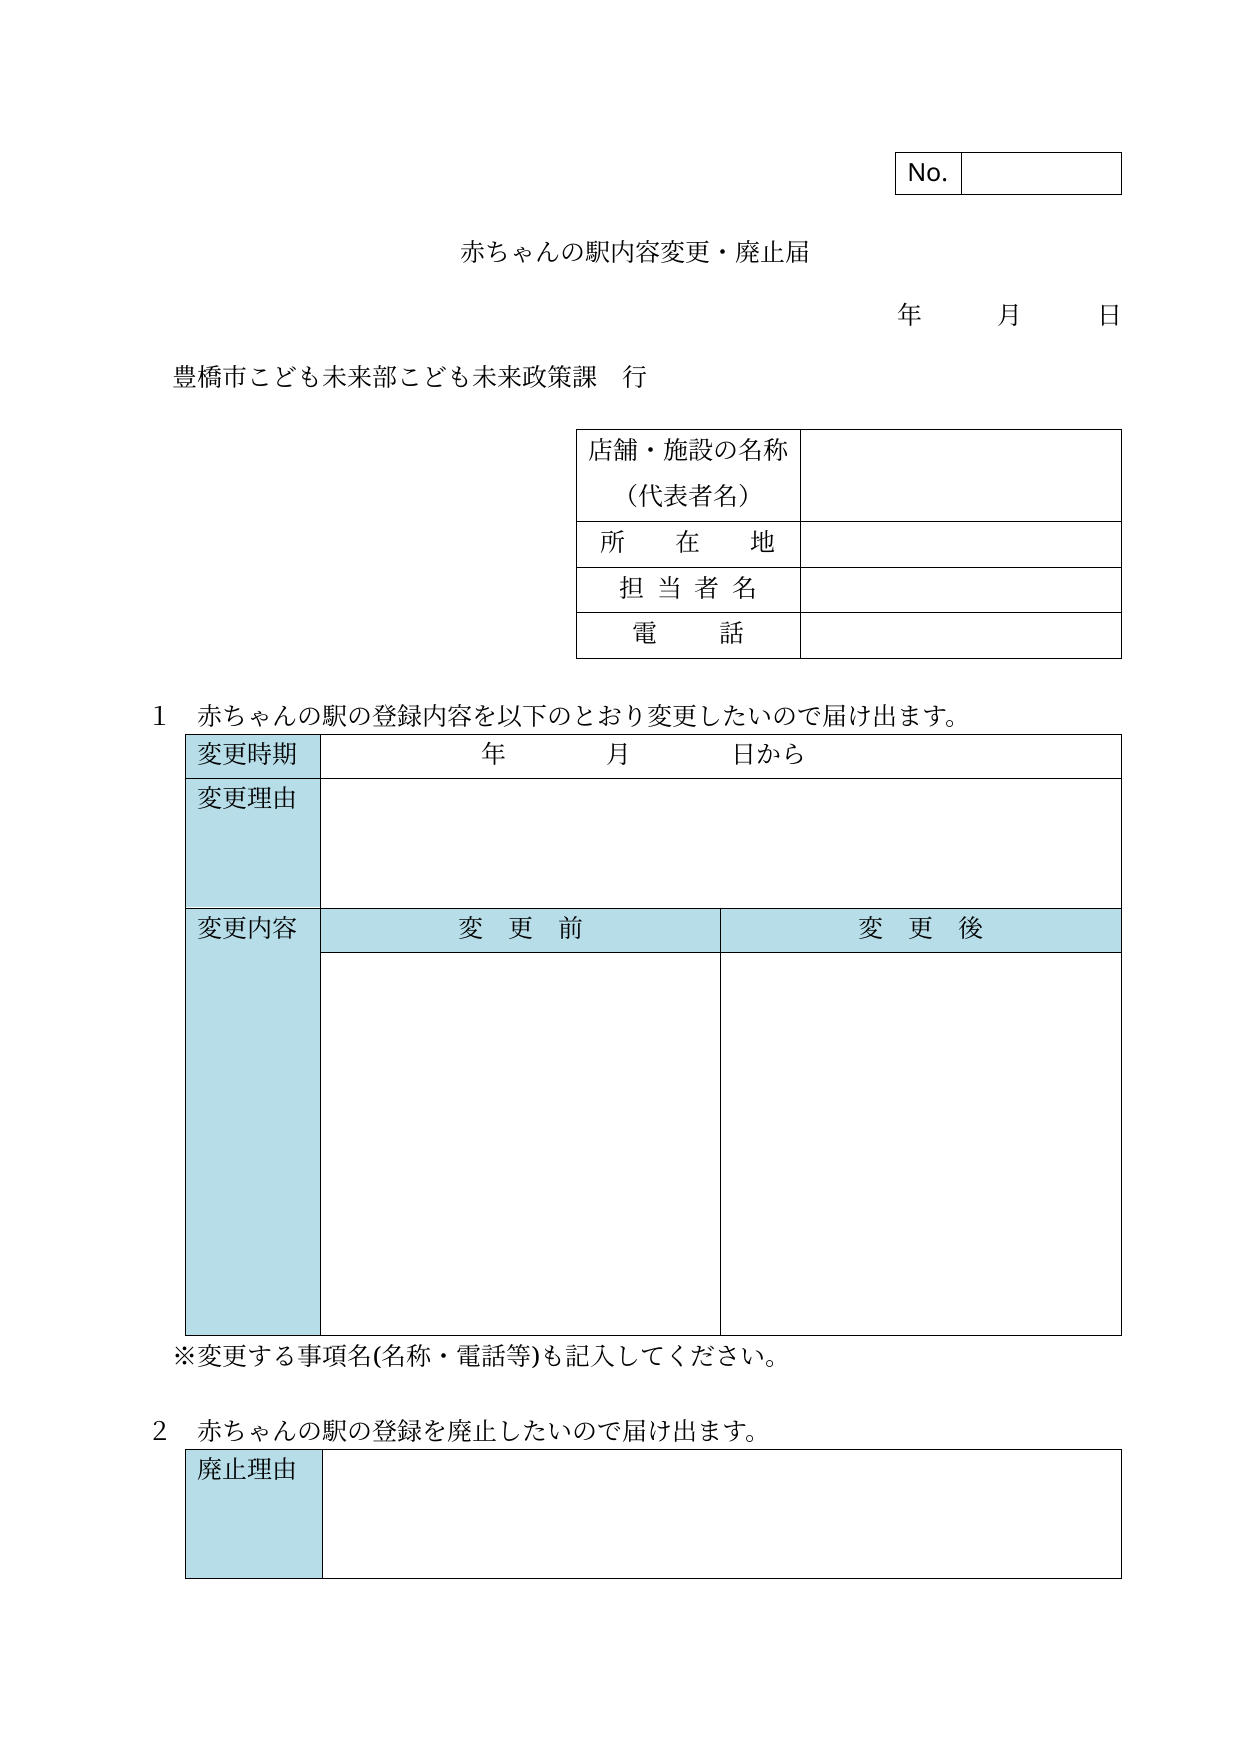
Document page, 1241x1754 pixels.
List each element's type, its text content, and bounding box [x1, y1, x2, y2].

text ２ 赤ちゃんの駅の登録を廃止したいので届け出ます。 [148, 1411, 1122, 1449]
table_cell 変 更 前 [321, 909, 720, 952]
table_cell 担当者名 [577, 568, 800, 612]
table_cell 変更内容 [186, 909, 320, 1335]
table_cell [801, 522, 1121, 567]
table_header No. [896, 153, 961, 194]
table_cell 所 在 地 [577, 522, 800, 567]
table_header 店舗・施設の名称 （代表者名） [577, 430, 800, 521]
table_cell [801, 568, 1121, 612]
table_header 年 月 日から [321, 735, 1121, 778]
table_cell [721, 953, 1121, 1335]
table_cell [801, 613, 1121, 658]
table_header 廃止理由 [186, 1450, 322, 1578]
table_cell 変 更 後 [721, 909, 1121, 952]
text 赤ちゃんの駅内容変更・廃止届 [148, 232, 1122, 270]
table_cell 変更理由 [186, 779, 320, 907]
text 豊橋市こども未来部こども未来政策課 行 [148, 357, 1122, 395]
table_header 変更時期 [186, 735, 320, 778]
table_cell [321, 779, 1121, 907]
text １ 赤ちゃんの駅の登録内容を以下のとおり変更したいので届け出ます。 [148, 696, 1122, 734]
text ※変更する事項名(名称・電話等)も記入してください。 [148, 1336, 1122, 1374]
table_cell 電話 [577, 613, 800, 658]
table_header [801, 430, 1121, 521]
text 年 月 日 [148, 295, 1122, 332]
table_cell [321, 953, 720, 1335]
table_header [962, 153, 1121, 194]
table_header [323, 1450, 1121, 1578]
